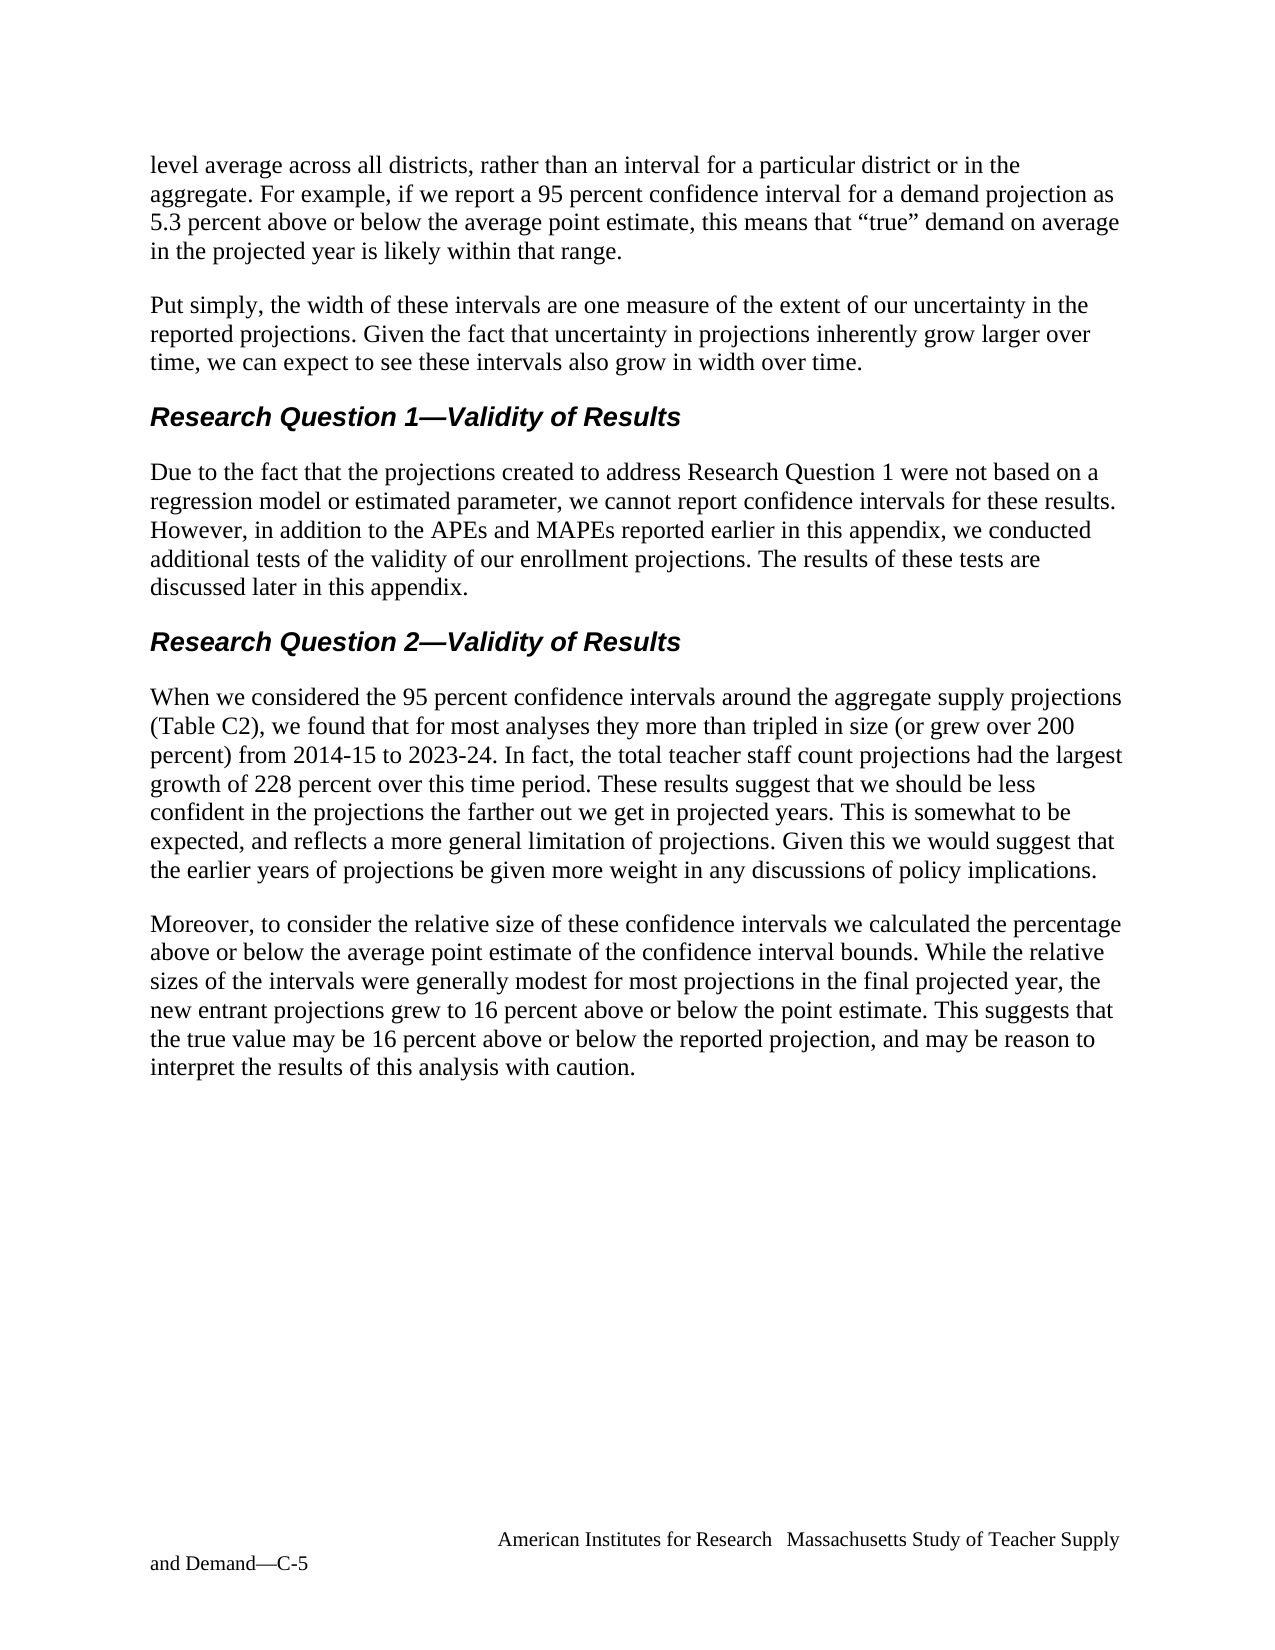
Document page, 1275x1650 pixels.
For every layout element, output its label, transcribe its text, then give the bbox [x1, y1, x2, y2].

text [150, 150, 1125, 265]
text Research Question 2—Validity of Results [150, 626, 1125, 657]
text Moreover, to consider the relative size of these confidence intervals we calculated the percentage above or below the average point estimate of the confidence interval bounds. While the relative sizes of the intervals were generally modest for most projections in the final projected year, the new entrant projections grew to 16 percent above or below the point estimate. This suggests that the true value may be 16 percent above or below the reported projection, and may be reason to interpret the results of this analysis with caution. [150, 909, 1125, 1081]
text When we considered the 95 percent confidence intervals around the aggregate supply projections (Table C2), we found that for most analyses they more than tripled in size (or grew over 200 percent) from 2014-15 to 2023-24. In fact, the total teacher staff count projections had the largest growth of 228 percent over this time period. These results suggest that we should be less confident in the projections the farther out we get in projected years. This is somewhat to be expected, and reflects a more general limitation of projections. Given this we would suggest that the earlier years of projections be given more weight in any discussions of policy implications. [150, 682, 1125, 884]
text Put simply, the width of these intervals are one measure of the extent of our uncertainty in the reported projections. Given the fact that uncertainty in projections inherently grow larger over time, we can expect to see these intervals also grow in width over time. [150, 290, 1125, 376]
text Due to the fact that the projections created to address Research Question 1 were not based on a regression model or estimated parameter, we cannot report confidence intervals for these results. However, in addition to the APEs and MAPEs reported earlier in this appendix, we conducted additional tests of the validity of our enrollment projections. The results of these tests are discussed later in this appendix. [150, 457, 1125, 601]
text Research Question 1—Validity of Results [150, 401, 1125, 432]
